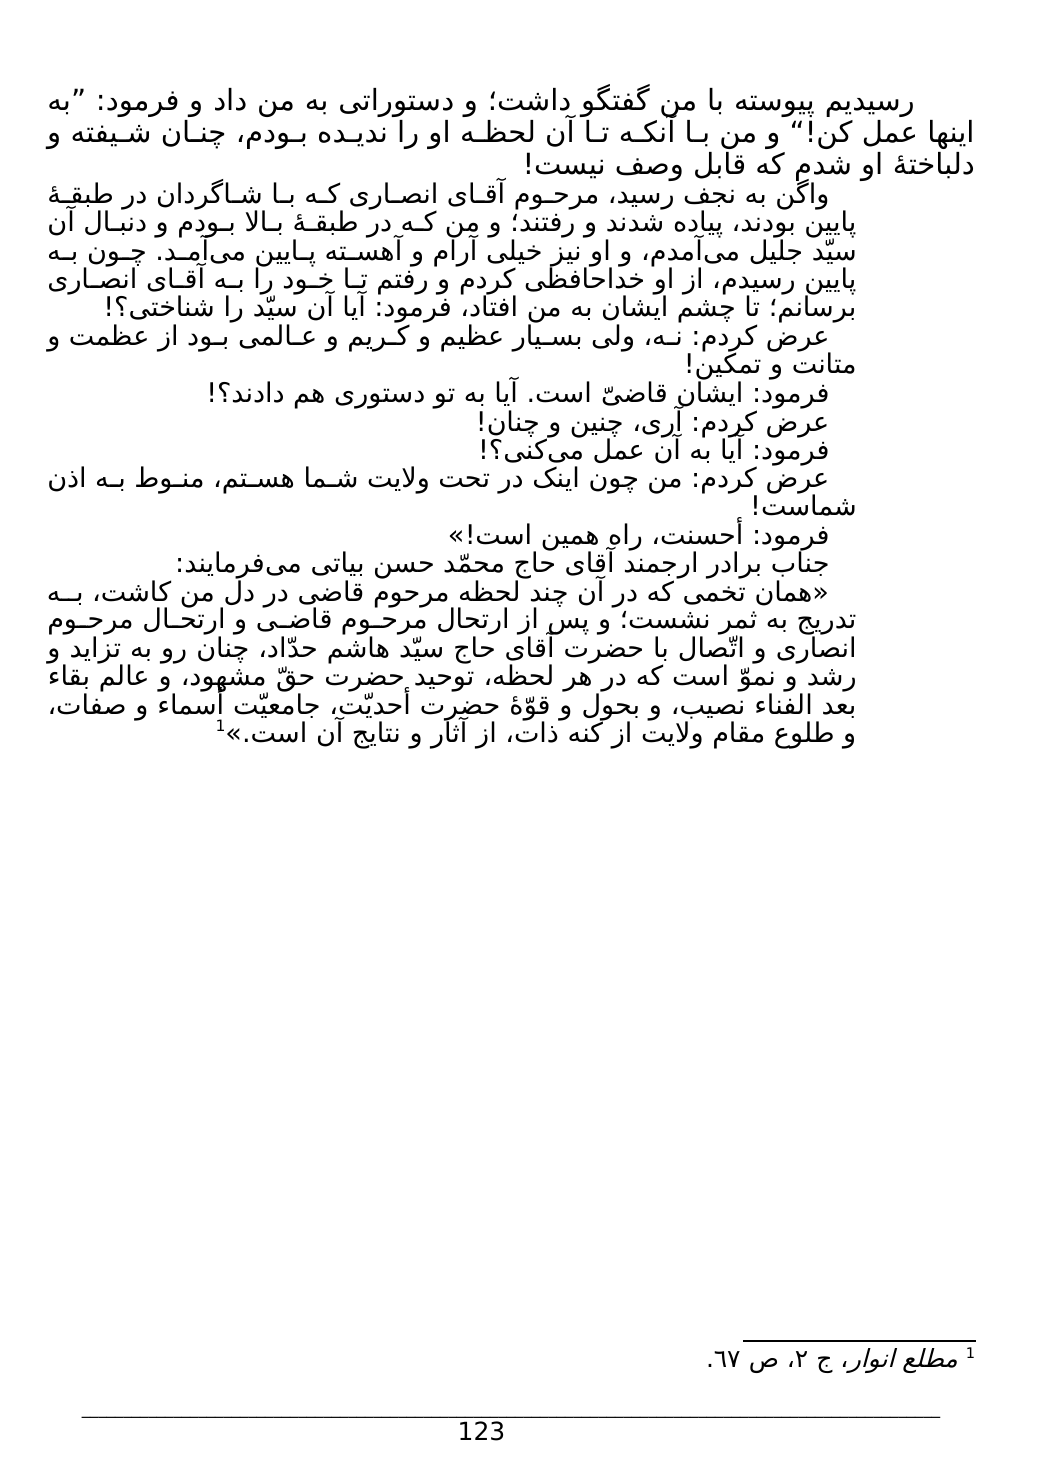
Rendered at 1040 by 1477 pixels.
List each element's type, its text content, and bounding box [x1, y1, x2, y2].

text فرمود: آیا به آن عمل می‌کنی؟! [47, 437, 857, 465]
text واگن به نجف رسید، مرحوم آقای انصاری که با شاگردان در طبقۀ‌ پایین بودند، پیاده شدند و رفتند؛ و من که در طبقۀ‌ بالا بودم و دنبال آن سیّد جلیل می‌آمدم، و او نیز خیلی آرام و آهسته پایین می‌آمد. چون به پایین رسیدم، از او خداحافظی کردم و رفتم تا خود را به آقای انصاری برسانم؛ تا چشم ایشان به من افتاد، فرمود: آیا آن سیّد را شناختی؟! [47, 181, 857, 323]
text جناب برادر ارجمند آقای حاج محمّد حسن بیاتی می‌فرمایند: [47, 550, 857, 578]
text فرمود: أحسنت، راه همین است!» [47, 522, 857, 550]
text عرض کردم: من چون اینک در تحت ولایت شما هستم، منوط به اذن شماست! [47, 465, 857, 522]
text عرض کردم: آری، چنین و چنان! [47, 408, 857, 437]
text فرمود: ایشان قاضیّ است. آیا به تو دستوری هم دادند؟! [47, 380, 857, 408]
text رسیدیم پیوسته با من گفتگو داشت؛ و دستوراتی به من داد و فرمود: ”به اینها عمل کن!“ و من با آنکه تا آن لحظه او را ندیده بودم، چنان شیفته و دلباختۀ او شدم که قابل وصف نیست! [47, 84, 975, 181]
text عرض کردم: نه، ولی بسیار عظیم و کریم و عالمی بود از عظمت و متانت و تمکین! [47, 323, 857, 380]
text «همان تخمی که در آن چند لحظه مرحوم قاضی در دل من کاشت، به تدریج به ثمر نشست؛ و پس از ارتحال مرحوم قاضی و ارتحال مرحوم انصاری و اتّصال با حضرت آقای حاج سیّد هاشم حدّاد، چنان رو به تزاید و رشد و نموّ‌ است که در هر لحظه، توحید حضرت حقّ مشهود، و عالم بقاء‌ بعد الفناء نصیب، و بحول و قوّۀ حضرت أحدیّت، جامعیّت أسماء و صفات، و طلوع مقام ولایت از کنه ذات، از آثار و نتایج آن است.» [47, 578, 857, 749]
